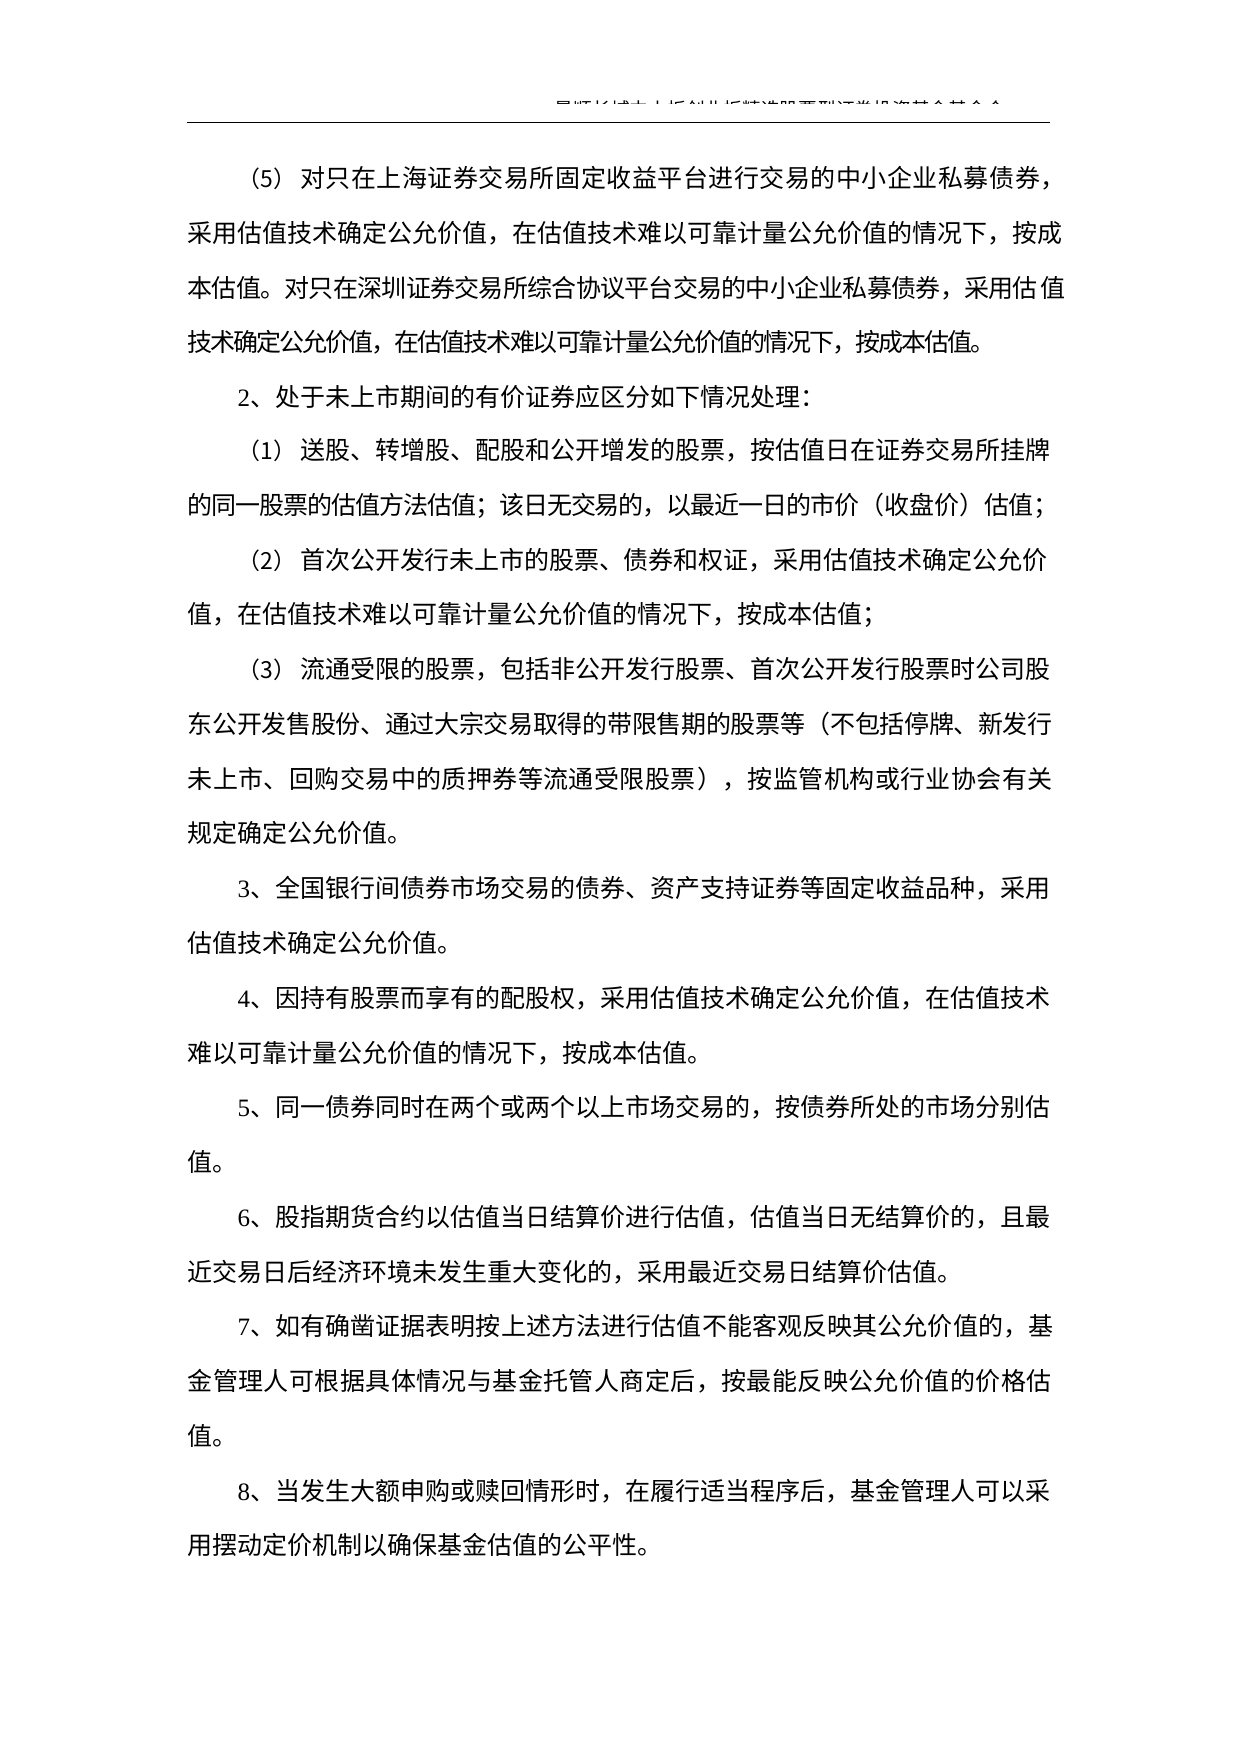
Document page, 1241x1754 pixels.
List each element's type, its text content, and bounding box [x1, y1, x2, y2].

text 5、同一债券同时在两个或两个以上市场交易的，按债券所处的市场分别估值。 [187, 1088, 1052, 1179]
list 流通受限的股票，包括非公开发行股票、首次公开发行股票时公司股东公开发售股份、通过大宗交易取得的带限售期的股票等（不包括停牌、新发行未上市、回购交易中的质押券等流通受限股票），按监管机构或行业协会有关规定确定公允价值。 [187, 650, 1053, 850]
text 8、当发生大额申购或赎回情形时，在履行适当程序后，基金管理人可以采用摆动定价机制以确保基金估值的公平性。 [187, 1471, 1052, 1562]
text 2、处于未上市期间的有价证券应区分如下情况处理： [237, 378, 1078, 414]
text 3、全国银行间债券市场交易的债券、资产支持证券等固定收益品种，采用估值技术确定公允价值。 [187, 869, 1052, 960]
list 对只在上海证券交易所固定收益平台进行交易的中小企业私募债券， 采用估值技术确定公允价值，在估值技术难以可靠计量公允价值的情况下，按成本估值。对只在深圳证券交易所综合协议平台交易的中小企业私募债券，采用估值技术确定公允价值，在估值技术难以可靠计量公允价值的情况下，按成本估值。 [187, 159, 1065, 359]
text 4、因持有股票而享有的配股权，采用估值技术确定公允价值，在估值技术难以可靠计量公允价值的情况下，按成本估值。 [187, 978, 1052, 1069]
text 7、如有确凿证据表明按上述方法进行估值不能客观反映其公允价值的，基金管理人可根据具体情况与基金托管人商定后，按最能反映公允价值的价格估值。 [187, 1307, 1053, 1452]
list 送股、转增股、配股和公开增发的股票，按估值日在证券交易所挂牌的同一股票的估值方法估值；该日无交易的，以最近一日的市价（收盘价）估值； [187, 431, 1066, 522]
list 首次公开发行未上市的股票、债券和权证，采用估值技术确定公允价值，在估值技术难以可靠计量公允价值的情况下，按成本估值； [187, 540, 1052, 631]
text 6、股指期货合约以估值当日结算价进行估值，估值当日无结算价的，且最近交易日后经济环境未发生重大变化的，采用最近交易日结算价估值。 [187, 1197, 1052, 1288]
